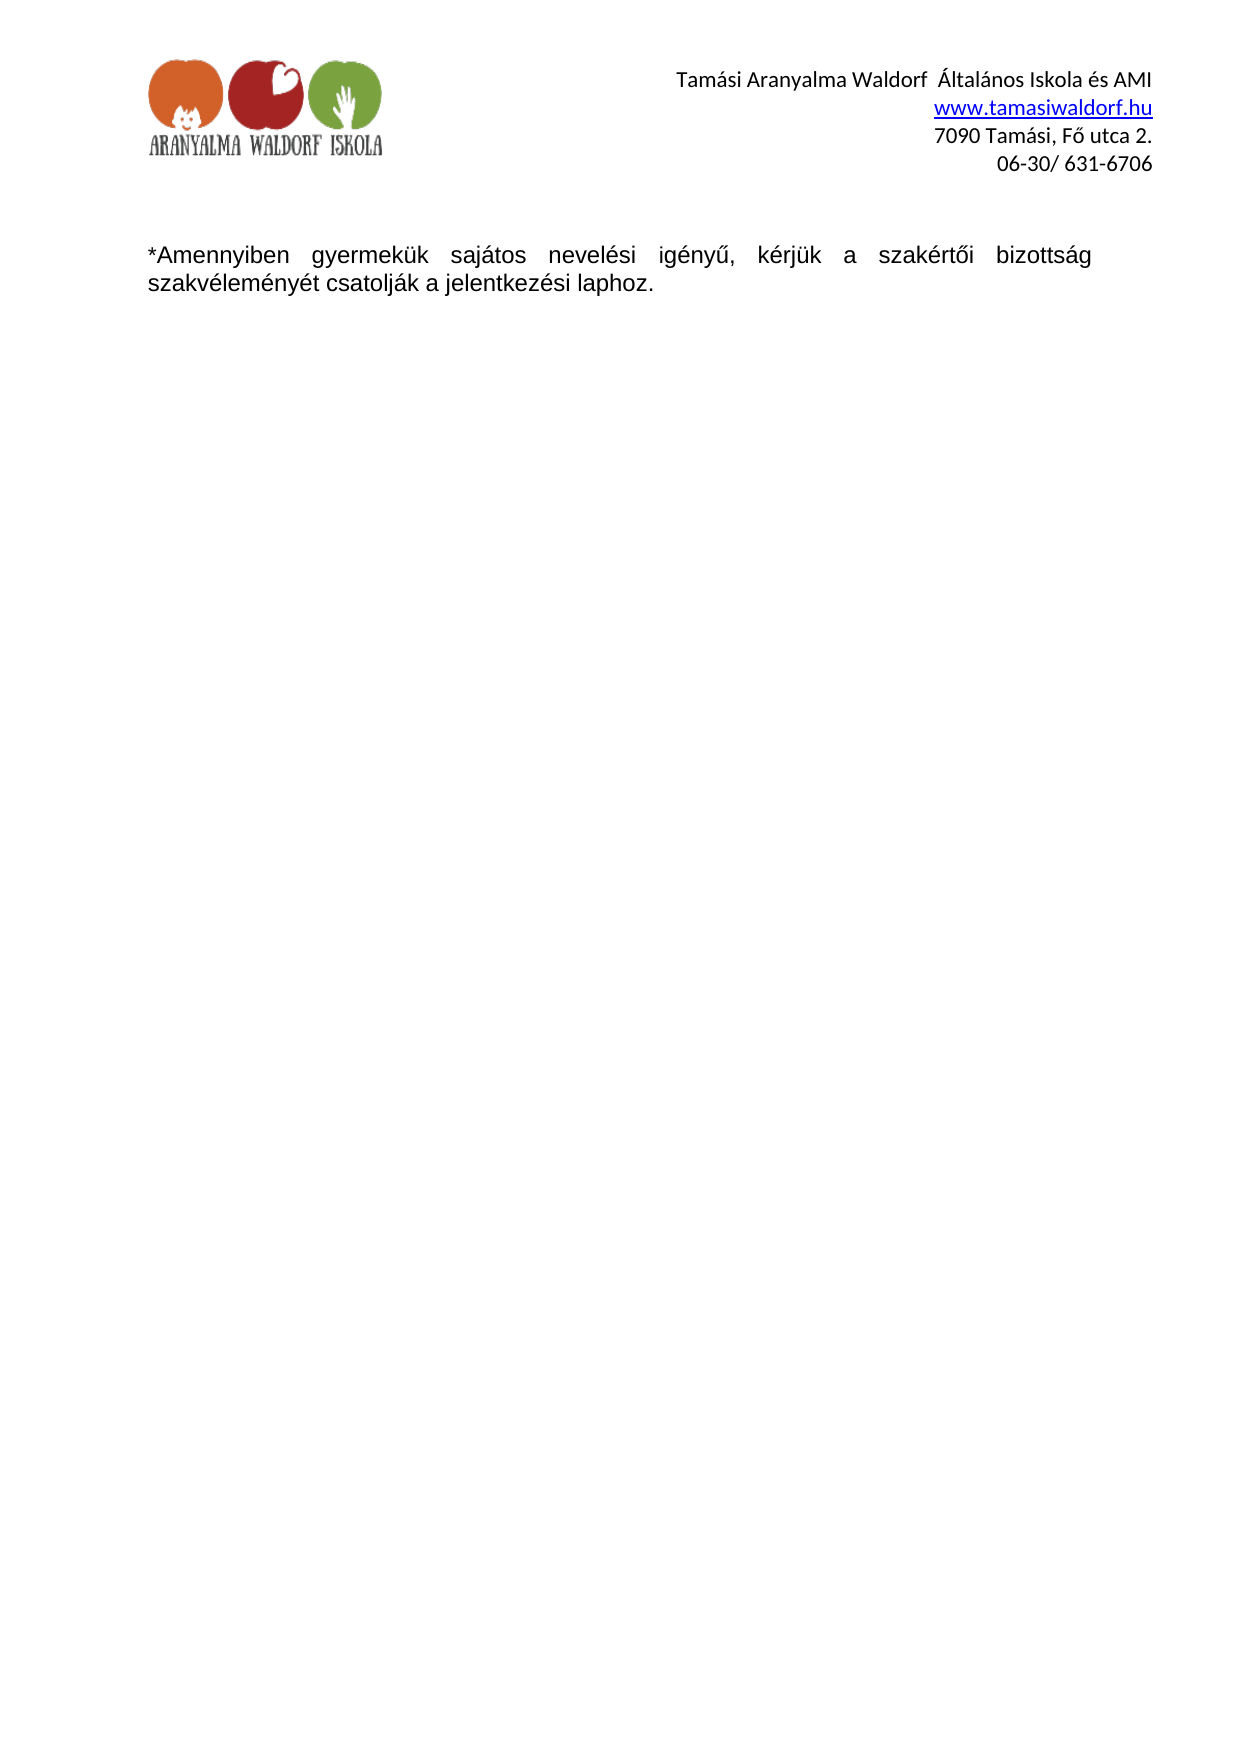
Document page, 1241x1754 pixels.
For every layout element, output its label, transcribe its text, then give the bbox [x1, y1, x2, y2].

text *Amennyiben gyermekük sajátos nevelési igényű, kérjük a szakértői bizottság szakvéleményét csatolják a jelentkezési laphoz. [148, 241, 1093, 296]
picture [145, 52, 385, 164]
